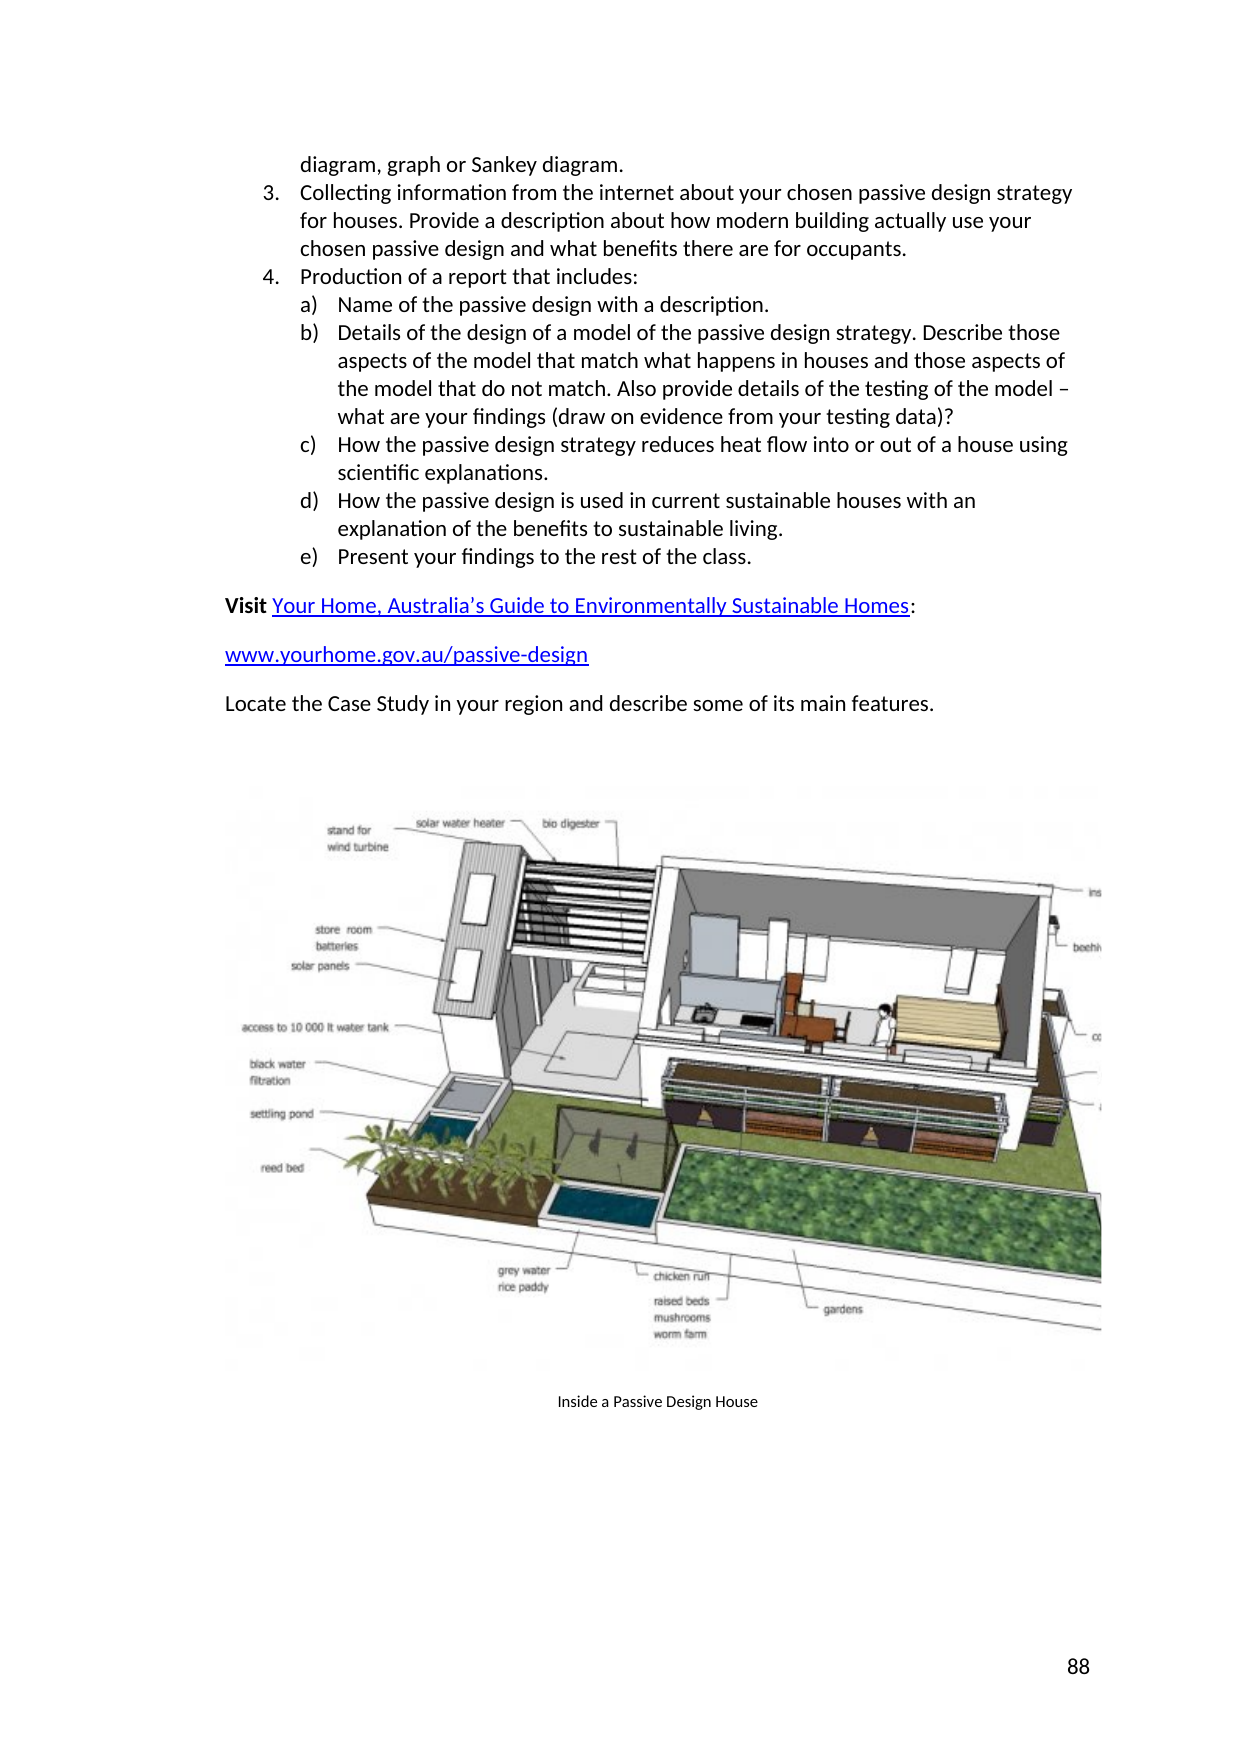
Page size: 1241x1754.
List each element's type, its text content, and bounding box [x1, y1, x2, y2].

picture [225, 786, 1102, 1371]
table_cell Visit Your Home, Australia’s Guide to Environmentally Sustainable Homes: www.yourhome.gov.au/passive-design Locate the Case Study in your region and describe some of its main features. [214, 591, 1101, 787]
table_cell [214, 150, 1101, 591]
table_cell Inside a Passive Design House [214, 787, 1101, 1432]
